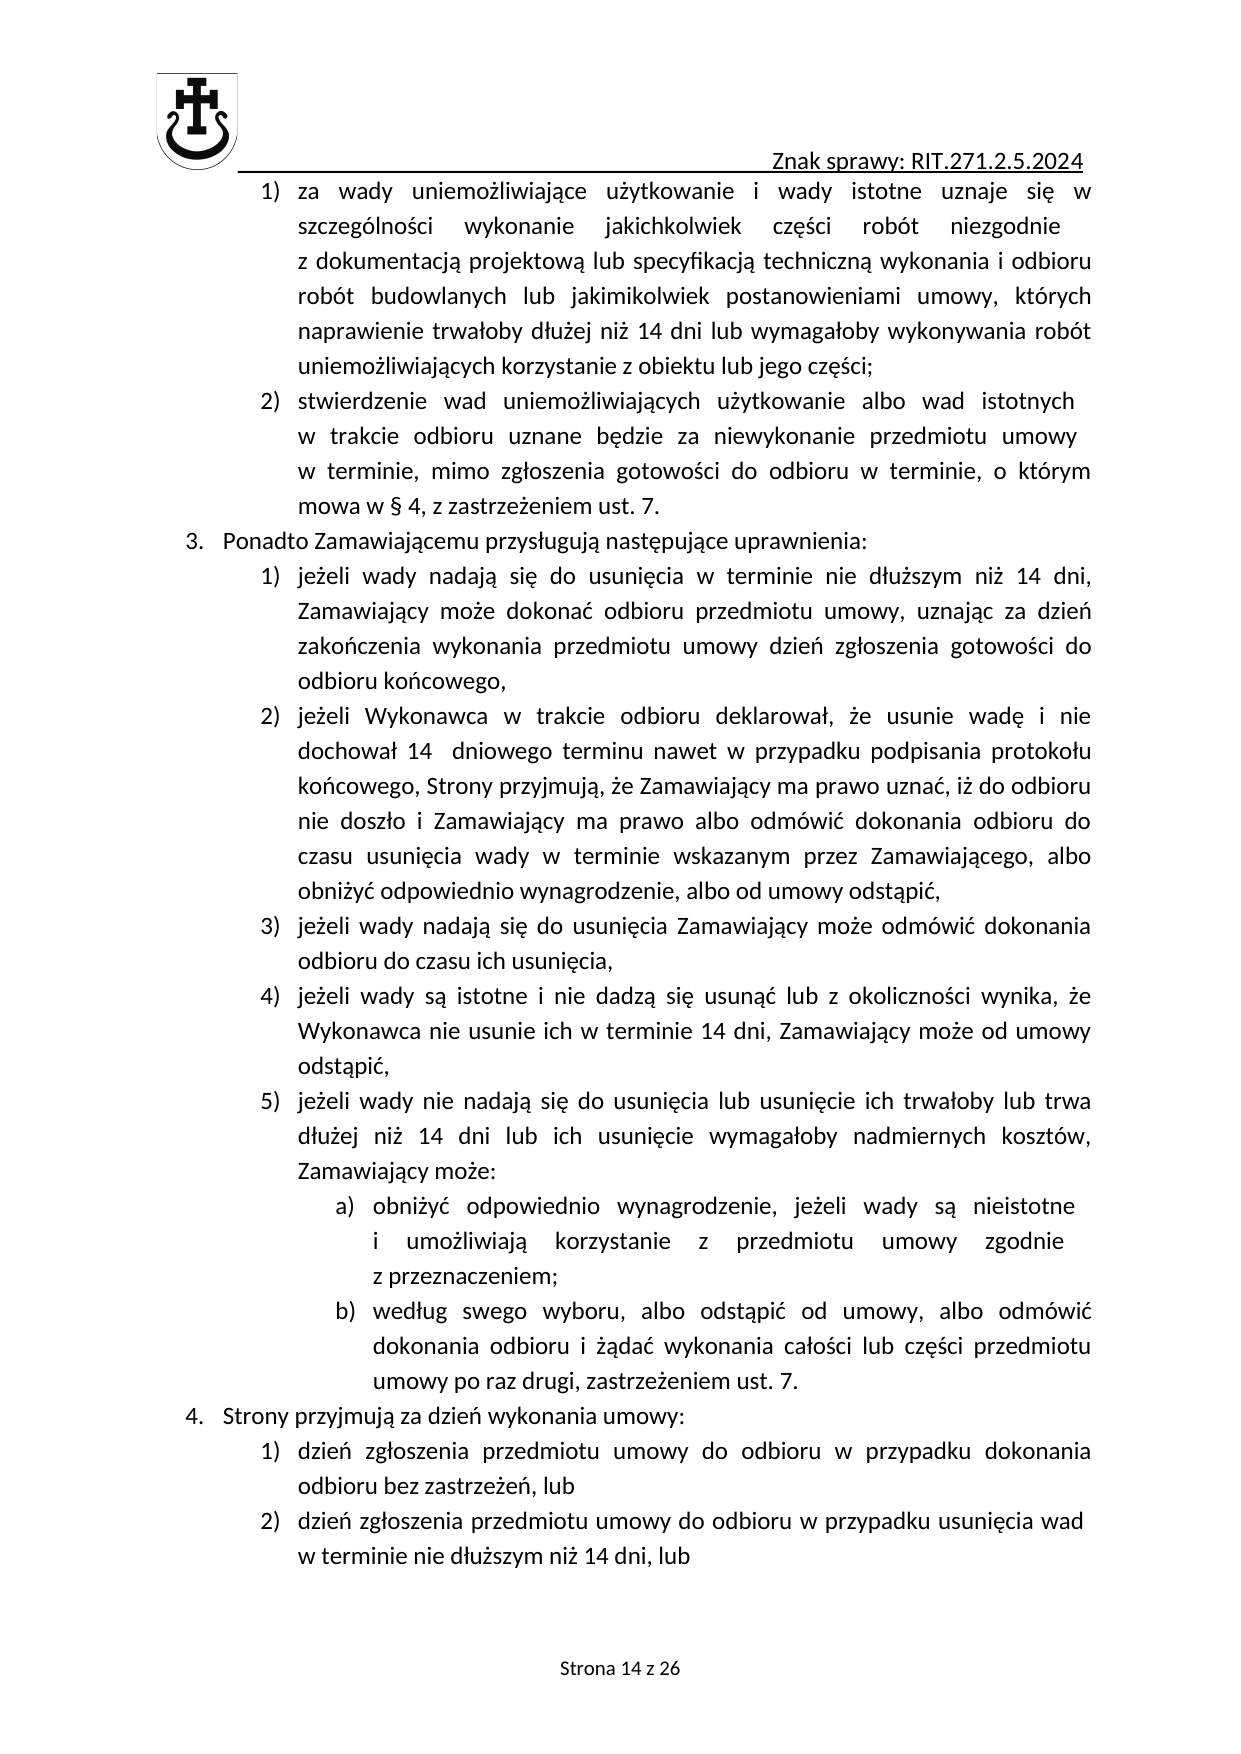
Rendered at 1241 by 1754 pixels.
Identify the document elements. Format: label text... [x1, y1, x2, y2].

list jeżeli wady są istotne i nie dadzą się usunąć lub z okoliczności wynika, że Wykonawca nie usunie ich w terminie 14 dni, Zamawiający może od umowy odstąpić, [260, 980, 1093, 1081]
list jeżeli wady nie nadają się do usunięcia lub usunięcie ich trwałoby lub trwa dłużej niż 14 dni lub ich usunięcie wymagałoby nadmiernych kosztów, Zamawiający może: [260, 1085, 1093, 1186]
list dzień zgłoszenia przedmiotu umowy do odbioru w przypadku usunięcia wad w terminie nie dłuższym niż 14 dni, lub [260, 1505, 1093, 1571]
list jeżeli wady nadają się do usunięcia Zamawiający może odmówić dokonania odbioru do czasu ich usunięcia, [260, 910, 1093, 976]
list dzień zgłoszenia przedmiotu umowy do odbioru w przypadku dokonania odbioru bez zastrzeżeń, lub [260, 1435, 1093, 1501]
list jeżeli wady nadają się do usunięcia w terminie nie dłuższym niż 14 dni, Zamawiający może dokonać odbioru przedmiotu umowy, uznając za dzień zakończenia wykonania przedmiotu umowy dzień zgłoszenia gotowości do odbioru końcowego, [260, 560, 1093, 696]
list jeżeli Wykonawca w trakcie odbioru deklarował, że usunie wadę i nie dochował 14 dniowego terminu nawet w przypadku podpisania protokołu końcowego, Strony przyjmują, że Zamawiający ma prawo uznać, iż do odbioru nie doszło i Zamawiający ma prawo albo odmówić dokonania odbioru do czasu usunięcia wady w terminie wskazanym przez Zamawiającego, albo obniżyć odpowiednio wynagrodzenie, albo od umowy odstąpić, [260, 700, 1093, 906]
picture [156, 73, 238, 170]
list stwierdzenie wad uniemożliwiających użytkowanie albo wad istotnych w trakcie odbioru uznane będzie za niewykonanie przedmiotu umowy w terminie, mimo zgłoszenia gotowości do odbioru w terminie, o którym mowa w § 4, z zastrzeżeniem ust. 7. [260, 385, 1093, 521]
list za wady uniemożliwiające użytkowanie i wady istotne uznaje się w szczególności wykonanie jakichkolwiek części robót niezgodnie z dokumentacją projektową lub specyfikacją techniczną wykonania i odbioru robót budowlanych lub jakimikolwiek postanowieniami umowy, których naprawienie trwałoby dłużej niż 14 dni lub wymagałoby wykonywania robót uniemożliwiających korzystanie z obiektu lub jego części; [260, 175, 1093, 381]
list obniżyć odpowiednio wynagrodzenie, jeżeli wady są nieistotne i umożliwiają korzystanie z przedmiotu umowy zgodnie z przeznaczeniem; [335, 1190, 1093, 1291]
list według swego wyboru, albo odstąpić od umowy, albo odmówić dokonania odbioru i żądać wykonania całości lub części przedmiotu umowy po raz drugi, zastrzeżeniem ust. 7. [335, 1295, 1093, 1396]
list Ponadto Zamawiającemu przysługują następujące uprawnienia: [185, 525, 1093, 556]
list Strony przyjmują za dzień wykonania umowy: [185, 1400, 1093, 1431]
